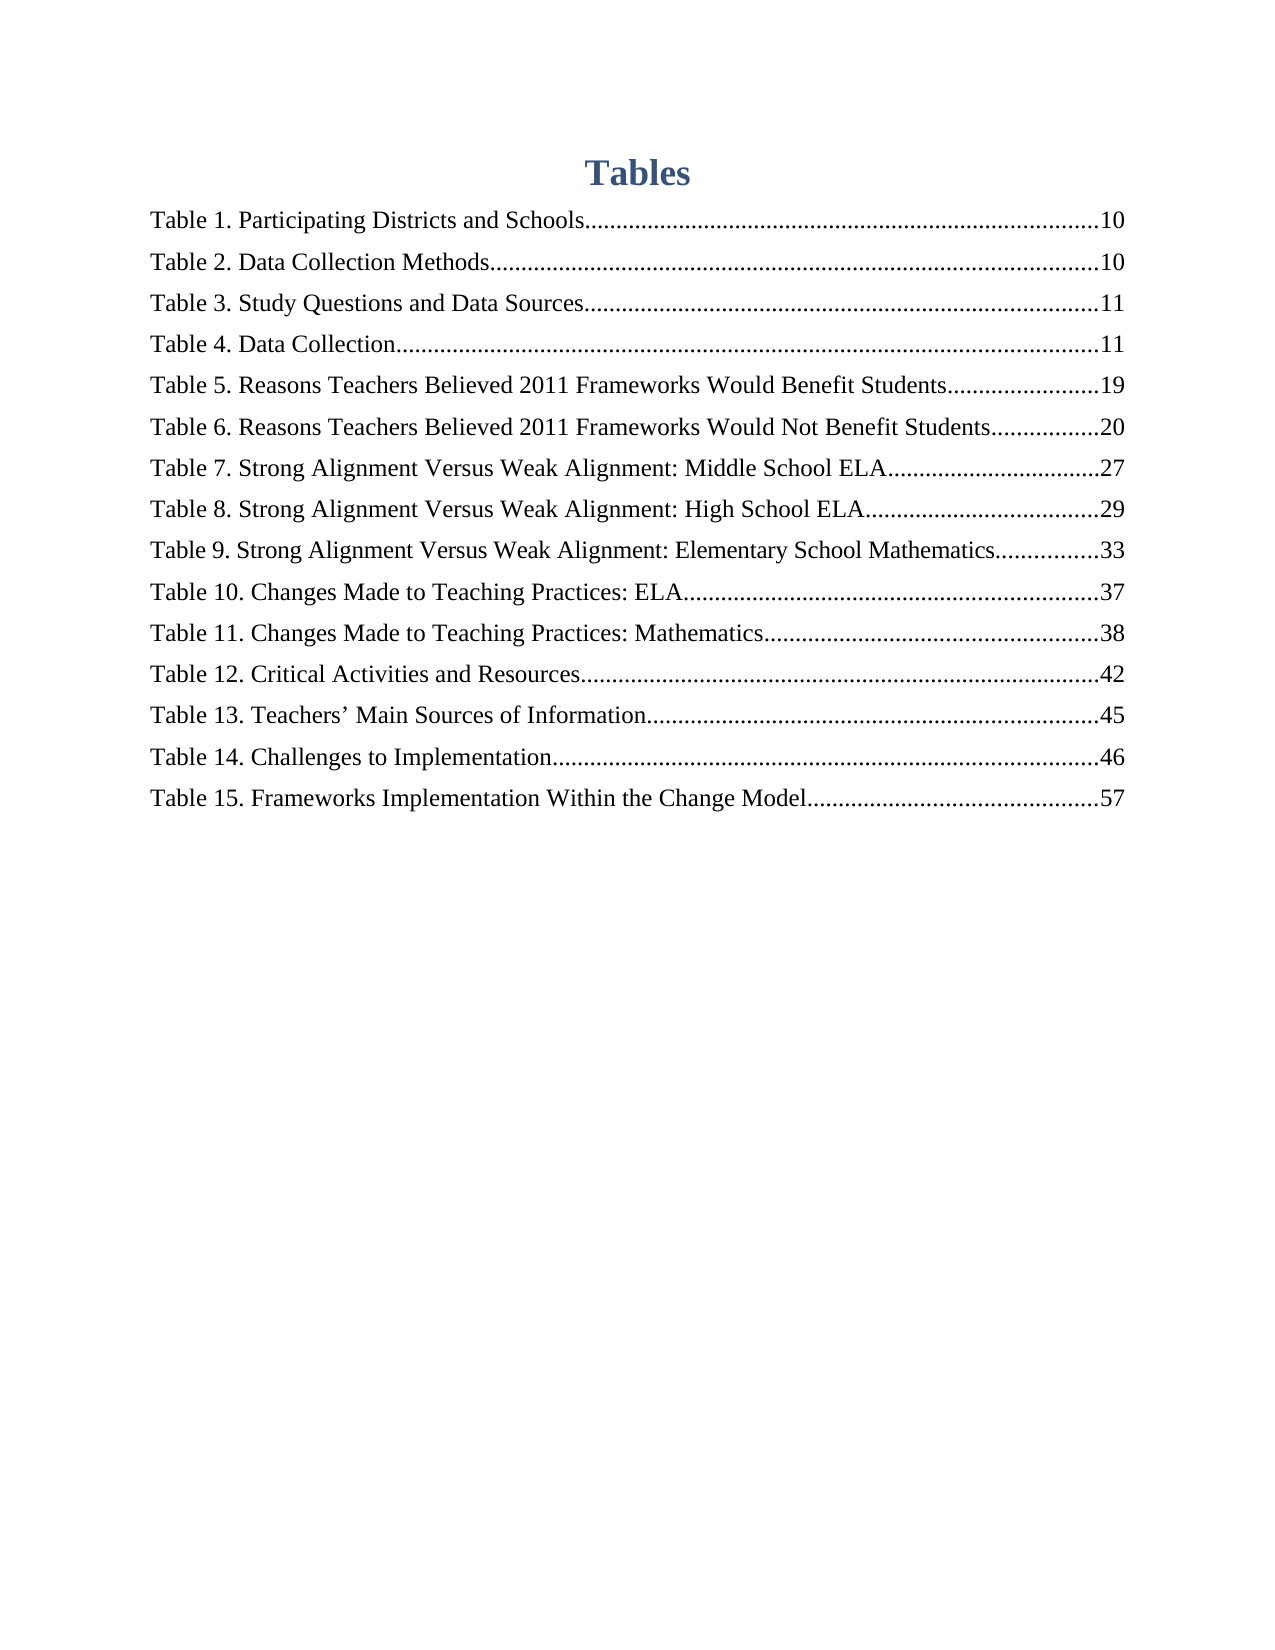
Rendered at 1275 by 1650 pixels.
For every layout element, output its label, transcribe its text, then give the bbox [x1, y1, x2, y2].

text Table 5. Reasons Teachers Believed 2011 Frameworks Would Benefit Students 19 [150, 371, 1050, 399]
text Table 4. Data Collection 11 [150, 329, 1050, 358]
text Table 1. Participating Districts and Schools 10 [150, 206, 1050, 234]
text Table 3. Study Questions and Data Sources 11 [150, 288, 1050, 317]
text Table 14. Challenges to Implementation 46 [150, 742, 1050, 771]
text Table 13. Teachers’ Main Sources of Information 45 [150, 701, 1050, 729]
text Table 2. Data Collection Methods 10 [150, 247, 1050, 276]
text Table 6. Reasons Teachers Believed 2011 Frameworks Would Not Benefit Students 20 [150, 412, 1050, 441]
subtitle Tables [150, 150, 1125, 193]
text Table 8. Strong Alignment Versus Weak Alignment: High School ELA 29 [150, 494, 1050, 523]
text Table 10. Changes Made to Teaching Practices: ELA 37 [150, 577, 1050, 606]
text Table 12. Critical Activities and Resources 42 [150, 659, 1050, 688]
text Table 11. Changes Made to Teaching Practices: Mathematics 38 [150, 618, 1050, 647]
text Table 15. Frameworks Implementation Within the Change Model 57 [150, 783, 1050, 812]
text Table 9. Strong Alignment Versus Weak Alignment: Elementary School Mathematics 33 [150, 536, 1050, 564]
text Table 7. Strong Alignment Versus Weak Alignment: Middle School ELA 27 [150, 453, 1050, 482]
